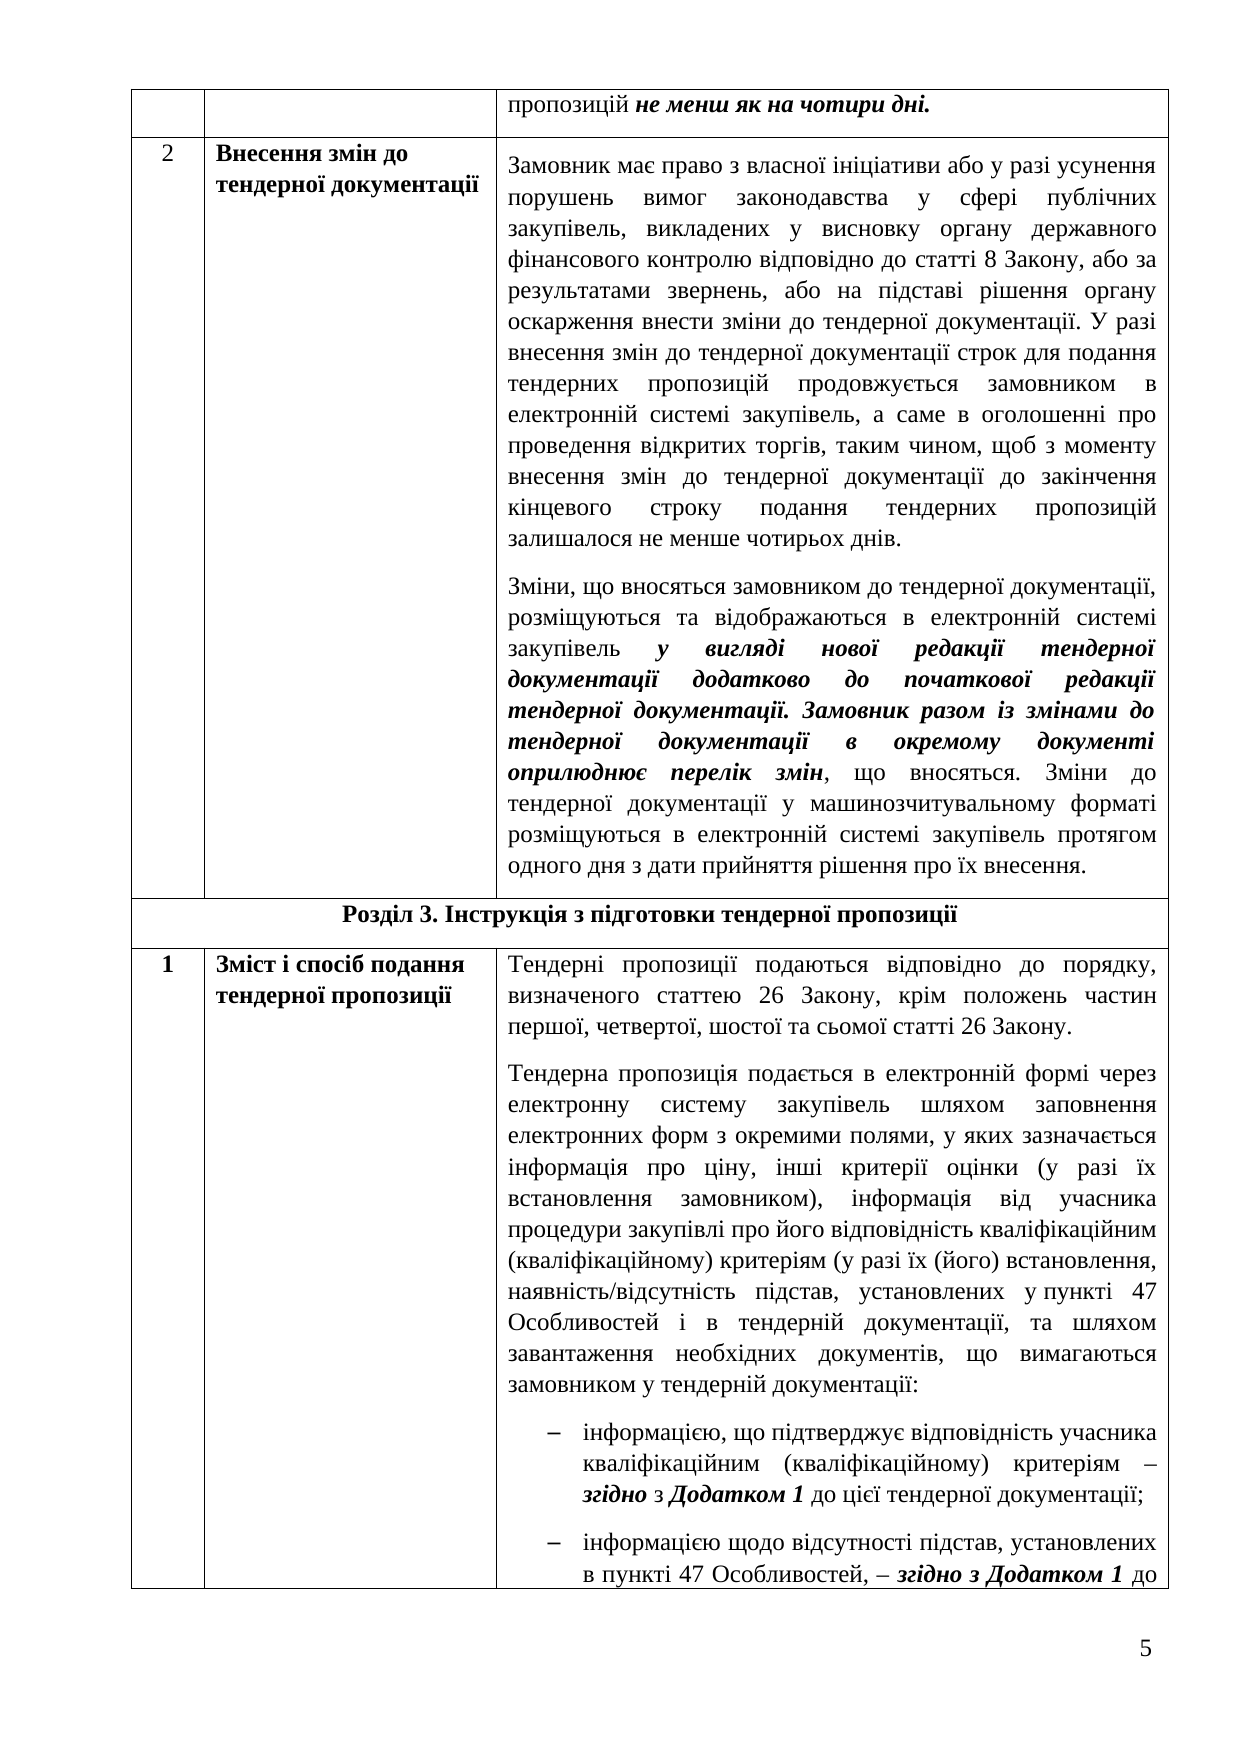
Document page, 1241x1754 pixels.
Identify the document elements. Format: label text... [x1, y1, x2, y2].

table_cell Замовник має право з власної ініціативи або у разі усунення порушень вимог законодавства у сфері публічних закупівель, викладених у висновку органу державного фінансового контролю відповідно до статті 8 Закону, або за результатами звернень, або на підставі рішення органу оскарження внести зміни до тендерної документації. У разі внесення змін до тендерної документації строк для подання тендерних пропозицій продовжується замовником в електронній системі закупівель, а саме в оголошенні про проведення відкритих торгів, таким чином, щоб з моменту внесення змін до тендерної документації до закінчення кінцевого строку подання тендерних пропозицій залишалося не менше чотирьох днів. Зміни, що вносяться замовником до тендерної документації, розміщуються та відображаються в електронній системі закупівель у вигляді нової редакції тендерної документації додатково до початкової редакції тендерної документації. Замовник разом із змінами до тендерної документації в окремому документі оприлюднює перелік змін, що вносяться. Зміни до тендерної документації у машинозчитувальному форматі розміщуються в електронній системі закупівель протягом одного дня з дати прийняття рішення про їх внесення. [497, 138, 1168, 898]
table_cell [497, 949, 1168, 1588]
table_cell 2 [132, 138, 204, 898]
table_cell 1 [132, 949, 204, 1588]
table_cell Розділ 3. Інструкція з підготовки тендерної пропозиції [132, 899, 1168, 948]
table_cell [497, 90, 1168, 137]
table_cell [205, 949, 496, 1588]
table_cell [205, 90, 496, 137]
table_cell Внесення змін до тендерної документації [205, 138, 496, 898]
table_cell 1 [132, 90, 204, 137]
